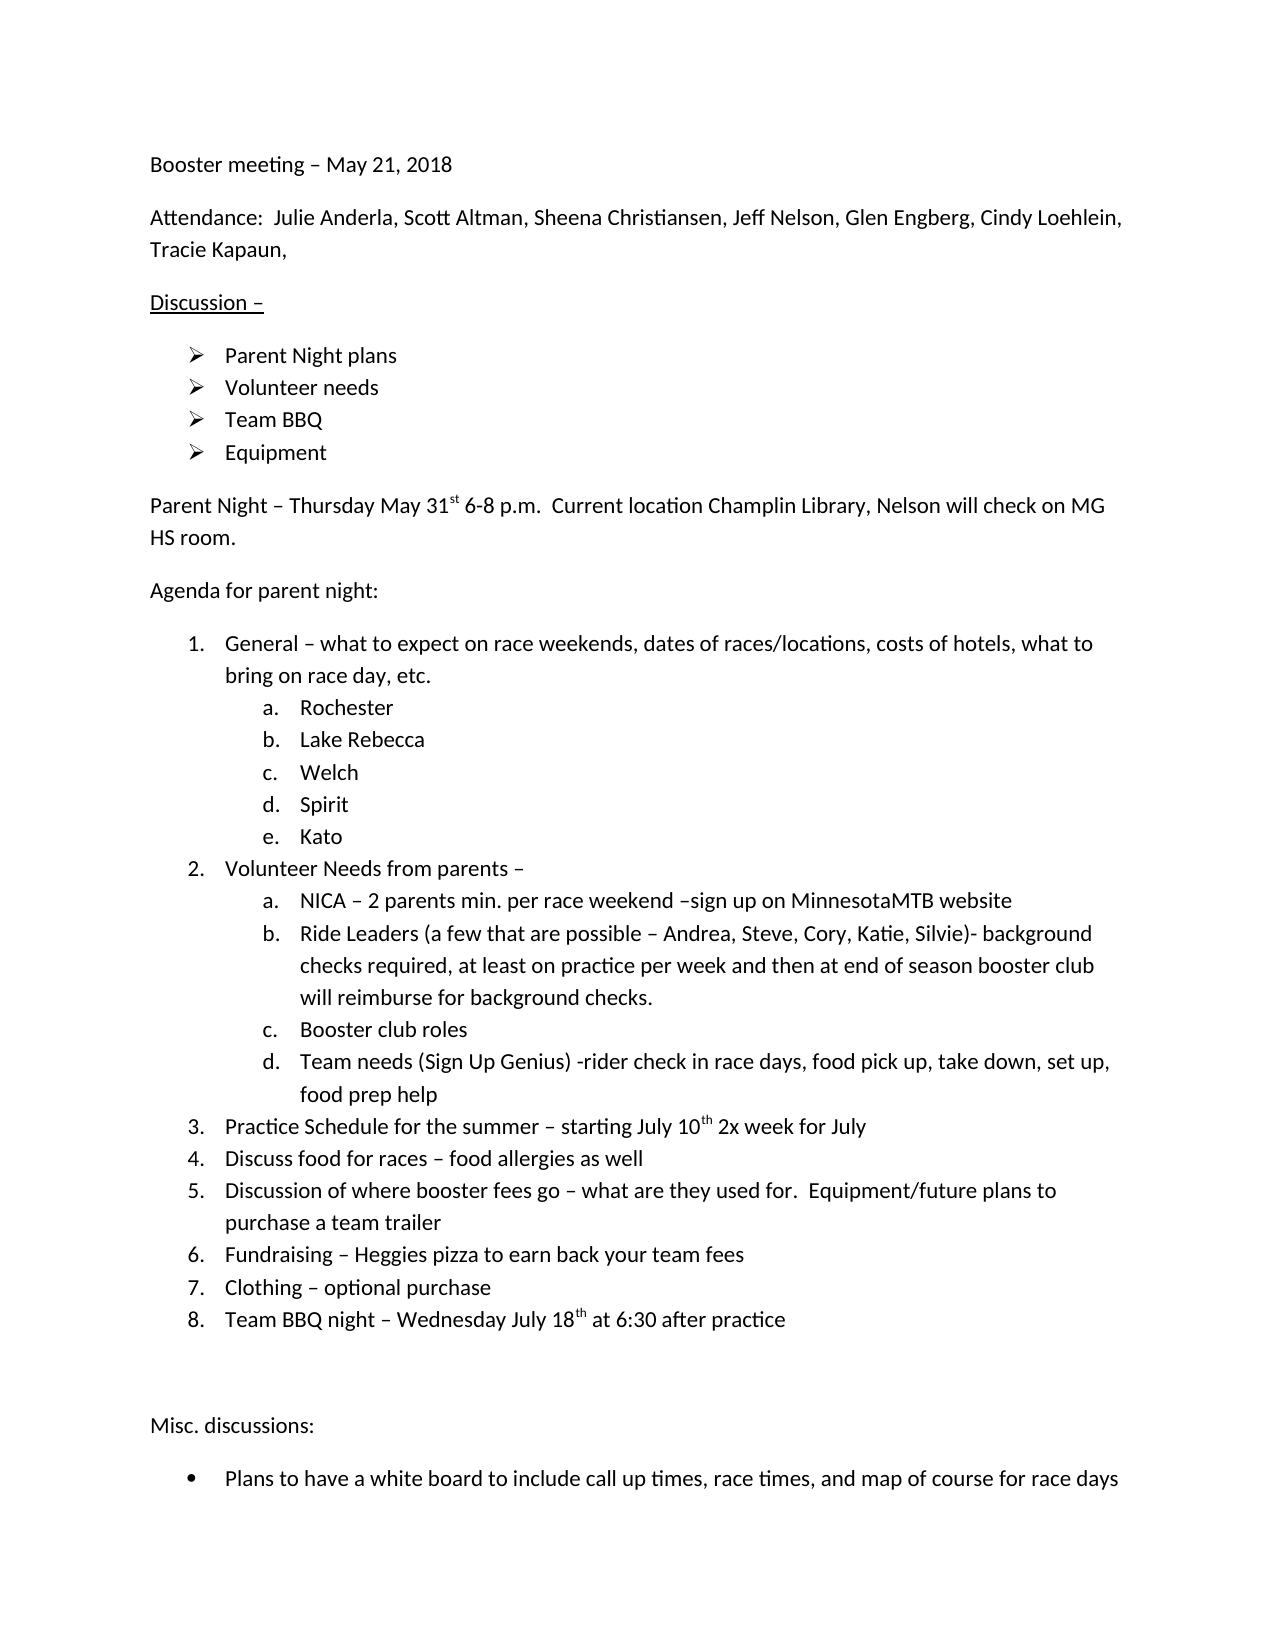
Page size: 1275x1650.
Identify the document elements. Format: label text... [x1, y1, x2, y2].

text Attendance: Julie Anderla, Scott Altman, Sheena Christiansen, Jeff Nelson, Glen Engberg, Cindy Loehlein, Tracie Kapaun, [150, 203, 1125, 263]
list Discussion of where booster fees go – what are they used for. Equipment/future plans to purchase a team trailer [187, 1176, 1125, 1236]
list Lake Rebecca [262, 726, 1125, 754]
text Booster meeting – May 21, 2018 [150, 150, 1125, 178]
text Misc. discussions: [150, 1411, 1125, 1439]
list Volunteer Needs from parents – [187, 854, 1125, 882]
list Welch [262, 758, 1125, 786]
list Ride Leaders (a few that are possible – Andrea, Steve, Cory, Katie, Silvie)- background checks required, at least on practice per week and then at end of season booster club will reimburse for background checks. [262, 919, 1125, 1011]
list Parent Night plans [187, 341, 1125, 369]
list Team BBQ night – Wednesday July 18th at 6:30 after practice [187, 1305, 1125, 1333]
text Agenda for parent night: [150, 576, 1125, 604]
list Clothing – optional purchase [187, 1273, 1125, 1301]
list Practice Schedule for the summer – starting July 10th 2x week for July [187, 1112, 1125, 1140]
text Parent Night – Thursday May 31st 6-8 p.m. Current location Champlin Library, Nelson will check on MG HS room. [150, 491, 1125, 551]
list Volunteer needs [187, 373, 1125, 401]
list Spirit [262, 790, 1125, 818]
list NICA – 2 parents min. per race weekend –sign up on MinnesotaMTB website [262, 887, 1125, 914]
list Booster club roles [262, 1015, 1125, 1043]
list Equipment [187, 438, 1125, 466]
list Fundraising – Heggies pizza to earn back your team fees [187, 1241, 1125, 1269]
list Rochester [262, 693, 1125, 721]
list Plans to have a white board to include call up times, race times, and map of course for race days [187, 1464, 1125, 1492]
list Discuss food for races – food allergies as well [187, 1144, 1125, 1172]
text Discussion – [150, 288, 1125, 316]
list Team BBQ [187, 406, 1125, 434]
list Team needs (Sign Up Genius) -rider check in race days, food pick up, take down, set up, food prep help [262, 1047, 1125, 1108]
list Kato [262, 822, 1125, 850]
list General – what to expect on race weekends, dates of races/locations, costs of hotels, what to bring on race day, etc. [187, 629, 1125, 689]
